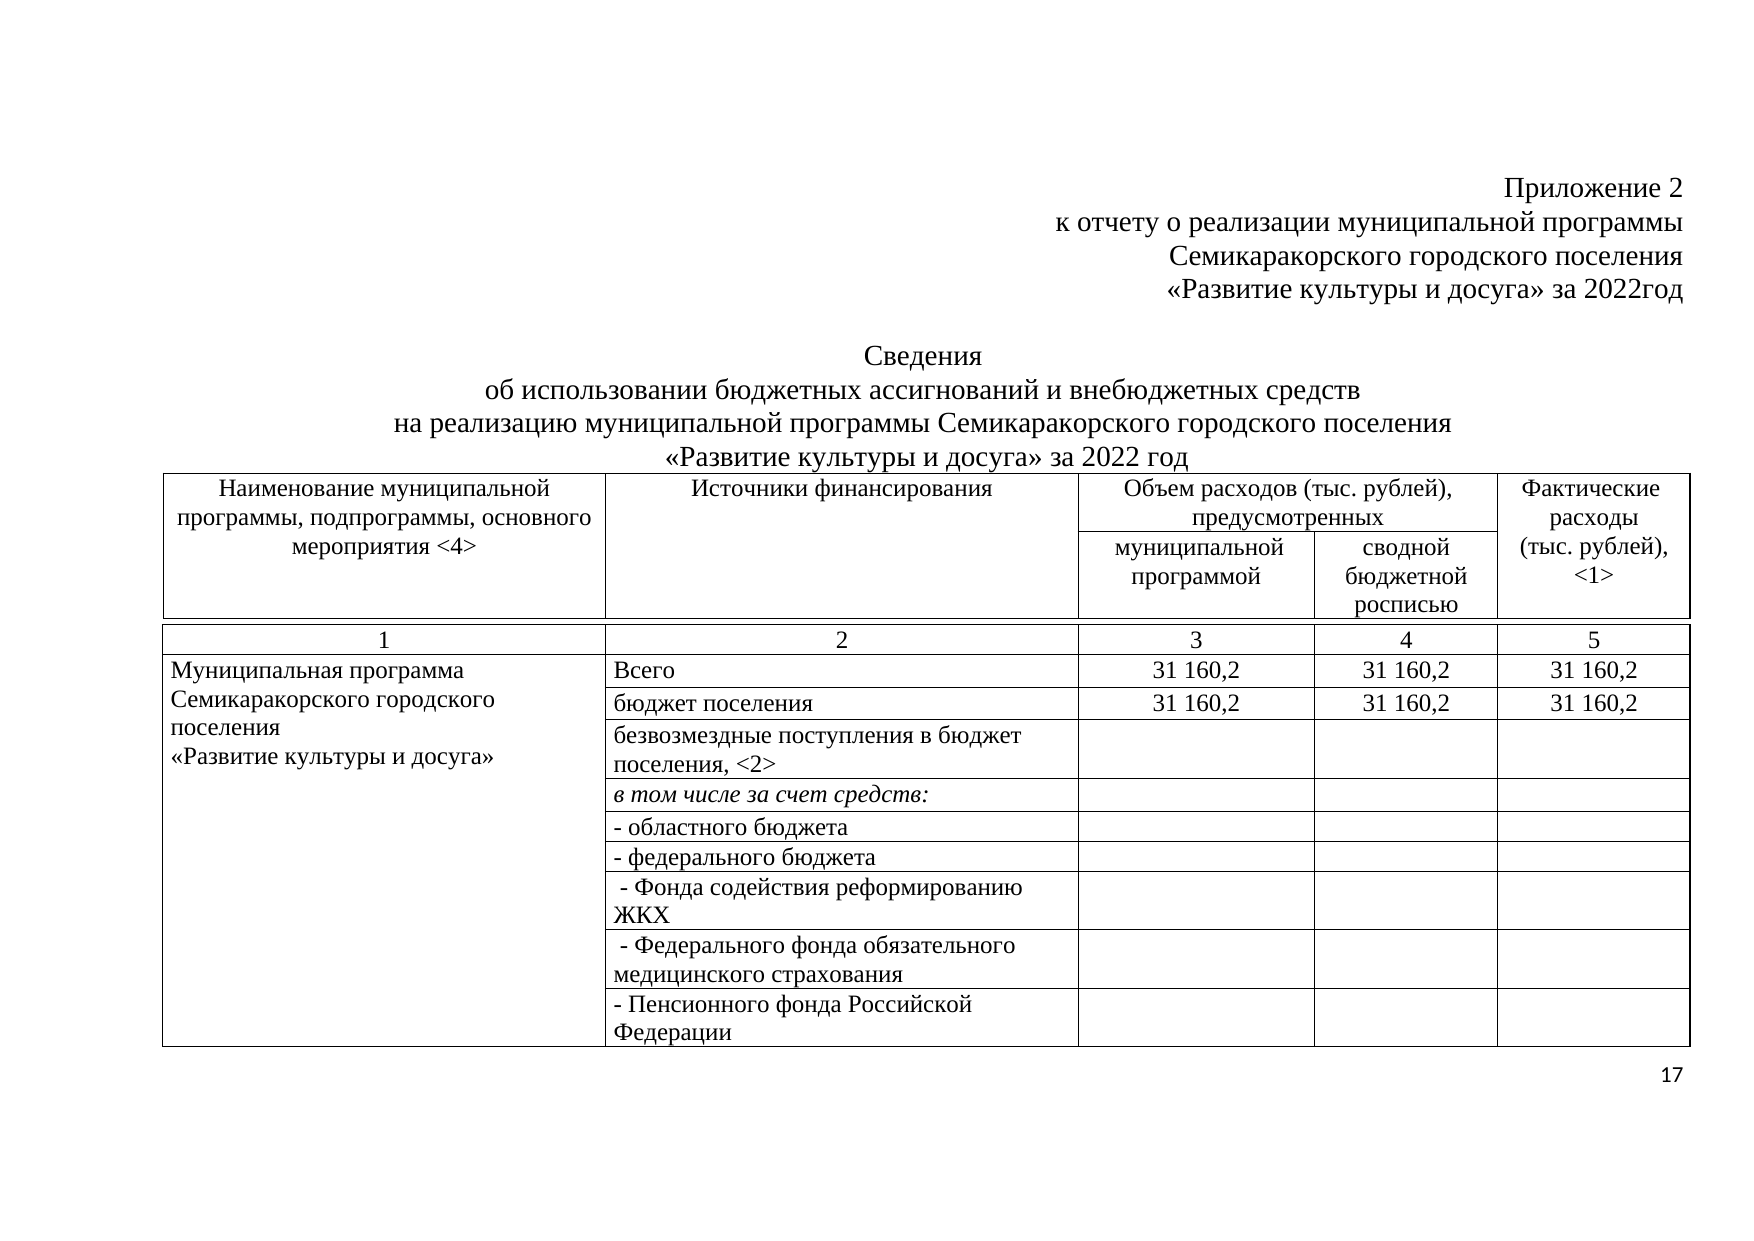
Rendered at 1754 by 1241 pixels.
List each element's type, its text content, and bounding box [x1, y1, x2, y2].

table_header 5 [1498, 625, 1689, 654]
table_cell бюджет поселения [606, 688, 1078, 719]
table_cell сводной бюджетной росписью [1315, 532, 1497, 618]
table_cell в том числе за счет средств: [606, 779, 1078, 811]
table_cell 31 160,2 [1498, 688, 1689, 719]
text Приложение 2 [162, 171, 1683, 204]
table_cell - Фонда содействия реформированию ЖКХ [606, 872, 1078, 929]
title «Развитие культуры и досуга» за 2022 год [162, 439, 1683, 472]
table_cell - Федерального фонда обязательного медицинского страхования [606, 930, 1078, 988]
title к отчету о реализации муниципальной программы [162, 204, 1683, 238]
table_cell [1498, 812, 1689, 841]
table_cell 31 160,2 [1315, 655, 1497, 687]
table_header Наименование муниципальной программы, подпрограммы, основного мероприятия <4> [164, 474, 605, 618]
table_cell [1498, 842, 1689, 871]
table_cell [1498, 930, 1689, 988]
table_cell [1315, 779, 1497, 811]
table_cell [1498, 872, 1689, 929]
title Семикаракорского городского поселения [162, 238, 1683, 271]
table_cell [1315, 989, 1497, 1046]
table_header Фактические расходы (тыс. рублей), <1> [1498, 474, 1689, 618]
text об использовании бюджетных ассигнований и внебюджетных средств [162, 372, 1683, 405]
table_header Объем расходов (тыс. рублей), предусмотренных [1079, 474, 1497, 531]
table_cell Муниципальная программа Семикаракорского городского поселения «Развитие культуры и досуга» [163, 655, 605, 1046]
table_cell [1079, 779, 1314, 811]
table_cell 31 160,2 [1079, 688, 1314, 719]
table_header 4 [1315, 625, 1497, 654]
table_cell Всего [606, 655, 1078, 687]
table_cell [1079, 812, 1314, 841]
text Сведения [162, 338, 1683, 372]
table_cell [1498, 720, 1689, 778]
table_header 2 [606, 625, 1078, 654]
table_cell - областного бюджета [606, 812, 1078, 841]
table_cell [1079, 872, 1314, 929]
table_cell 31 160,2 [1079, 655, 1314, 687]
table_cell [1315, 872, 1497, 929]
table_cell [1079, 989, 1314, 1046]
table_cell 31 160,2 [1315, 688, 1497, 719]
table_cell [1498, 779, 1689, 811]
title «Развитие культуры и досуга» за 2022год [162, 271, 1683, 305]
table_cell 31 160,2 [1498, 655, 1689, 687]
table_cell [1079, 842, 1314, 871]
table_cell [1498, 989, 1689, 1046]
table_cell безвозмездные поступления в бюджет поселения, <2> [606, 720, 1078, 778]
table_cell - федерального бюджета [606, 842, 1078, 871]
table_cell муниципальной программой [1079, 532, 1314, 618]
table_header Источники финансирования [606, 474, 1078, 618]
table_cell [1079, 930, 1314, 988]
table_header 1 [163, 625, 605, 654]
table_cell [1315, 720, 1497, 778]
table_cell [1315, 812, 1497, 841]
table_header 3 [1079, 625, 1314, 654]
table_cell [1315, 930, 1497, 988]
table_cell - Пенсионного фонда Российской Федерации [606, 989, 1078, 1046]
table_cell [1315, 842, 1497, 871]
table_cell [1079, 720, 1314, 778]
text на реализацию муниципальной программы Семикаракорского городского поселения [162, 405, 1683, 439]
